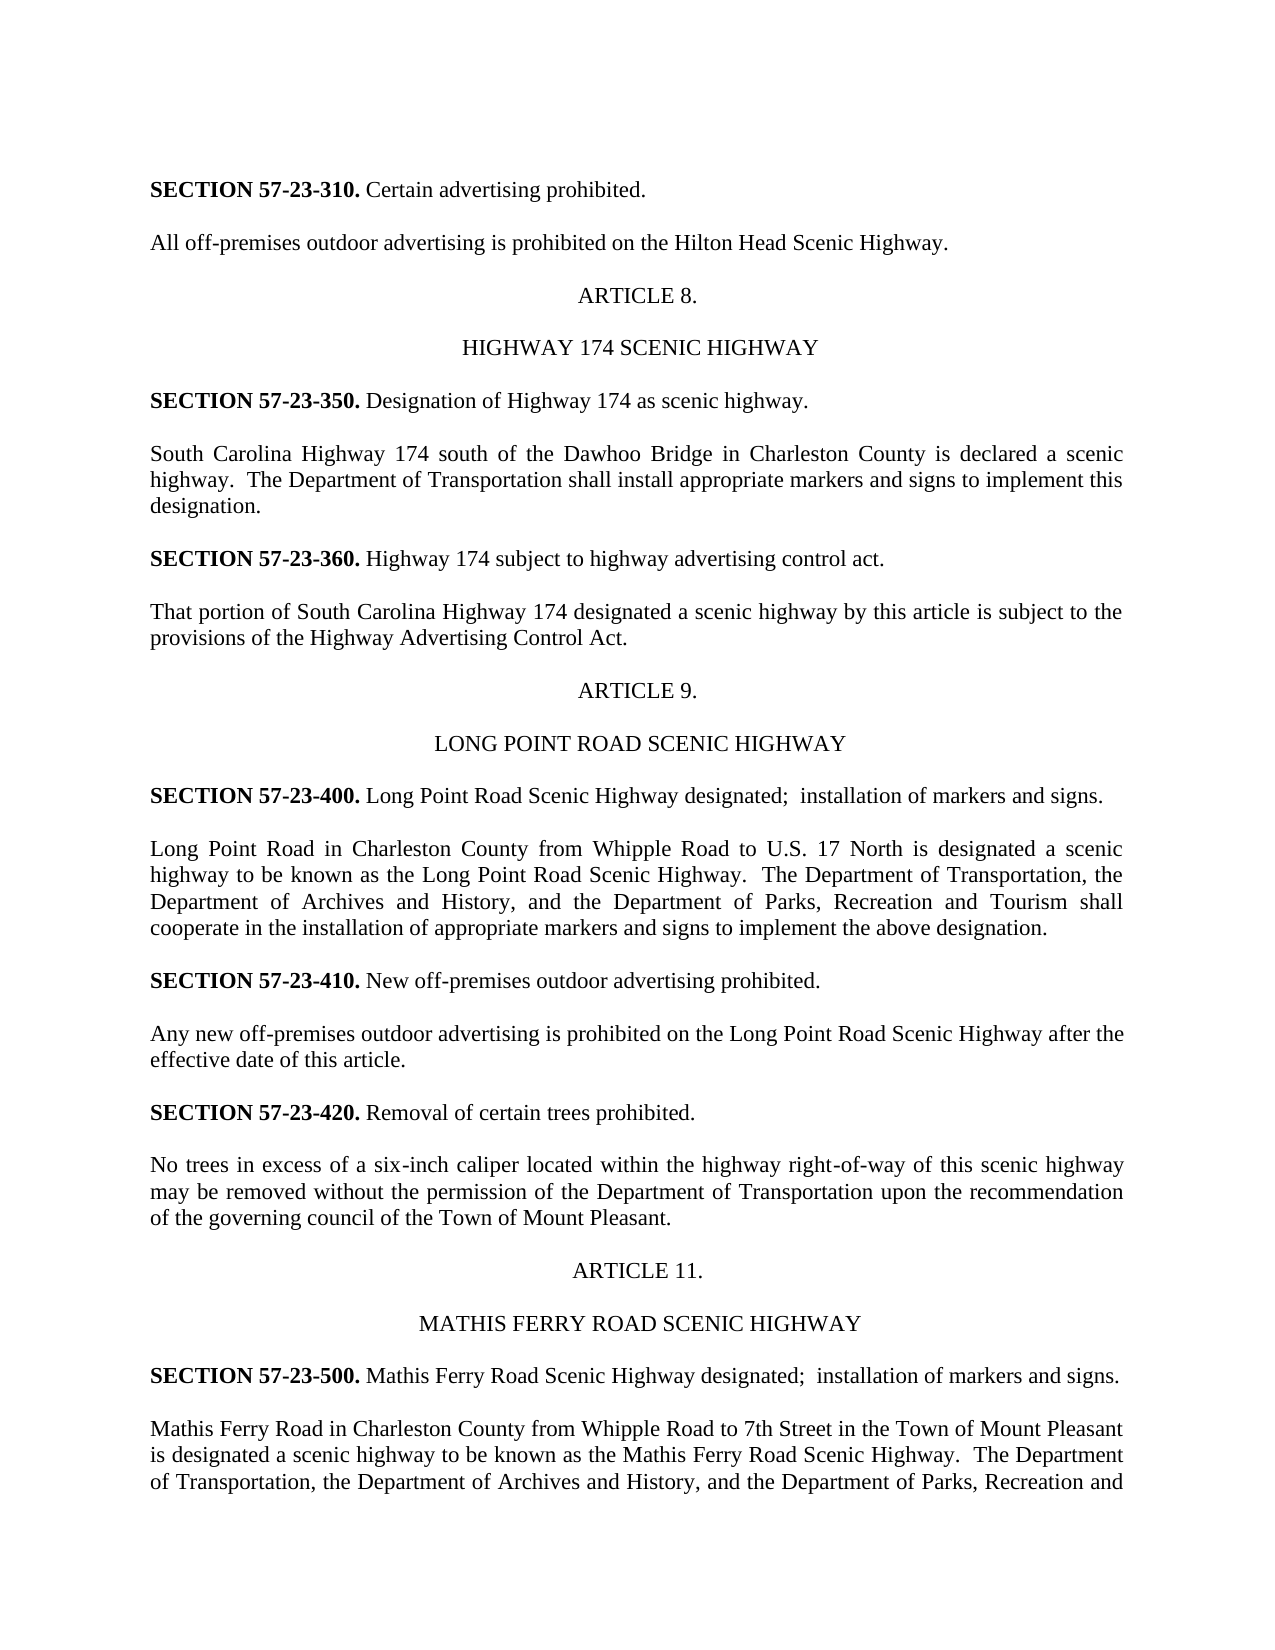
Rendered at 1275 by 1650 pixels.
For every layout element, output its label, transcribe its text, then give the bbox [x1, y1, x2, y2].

text SECTION 57-23-410. New off-premises outdoor advertising prohibited. [150, 967, 1125, 993]
text ARTICLE 9. [150, 677, 1125, 703]
text That portion of South Carolina Highway 174 designated a scenic highway by this article is subject to the provisions of the Highway Advertising Control Act. [150, 598, 1125, 651]
text SECTION 57-23-350. Designation of Highway 174 as scenic highway. [150, 387, 1125, 413]
text HIGHWAY 174 SCENIC HIGHWAY [150, 334, 1125, 361]
text SECTION 57-23-360. Highway 174 subject to highway advertising control act. [150, 545, 1125, 572]
text All off-premises outdoor advertising is prohibited on the Hilton Head Scenic Highway. [150, 229, 1125, 255]
text ARTICLE 8. [150, 282, 1125, 308]
text Long Point Road in Charleston County from Whipple Road to U.S. 17 North is designated a scenic highway to be known as the Long Point Road Scenic Highway. The Department of Transportation, the Department of Archives and History, and the Department of Parks, Recreation and Tourism shall cooperate in the installation of appropriate markers and signs to implement the above designation. [150, 835, 1125, 941]
text Any new off-premises outdoor advertising is prohibited on the Long Point Road Scenic Highway after the effective date of this article. [150, 1020, 1125, 1072]
text South Carolina Highway 174 south of the Dawhoo Bridge in Charleston County is declared a scenic highway. The Department of Transportation shall install appropriate markers and signs to implement this designation. [150, 440, 1125, 519]
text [150, 1415, 1125, 1494]
text SECTION 57-23-310. Certain advertising prohibited. [150, 176, 1125, 203]
text SECTION 57-23-420. Removal of certain trees prohibited. [150, 1099, 1125, 1125]
text SECTION 57-23-500. Mathis Ferry Road Scenic Highway designated; installation of markers and signs. [150, 1362, 1125, 1389]
text MATHIS FERRY ROAD SCENIC HIGHWAY [150, 1309, 1125, 1336]
text SECTION 57-23-400. Long Point Road Scenic Highway designated; installation of markers and signs. [150, 782, 1125, 809]
text ARTICLE 11. [150, 1257, 1125, 1283]
text LONG POINT ROAD SCENIC HIGHWAY [150, 730, 1125, 756]
